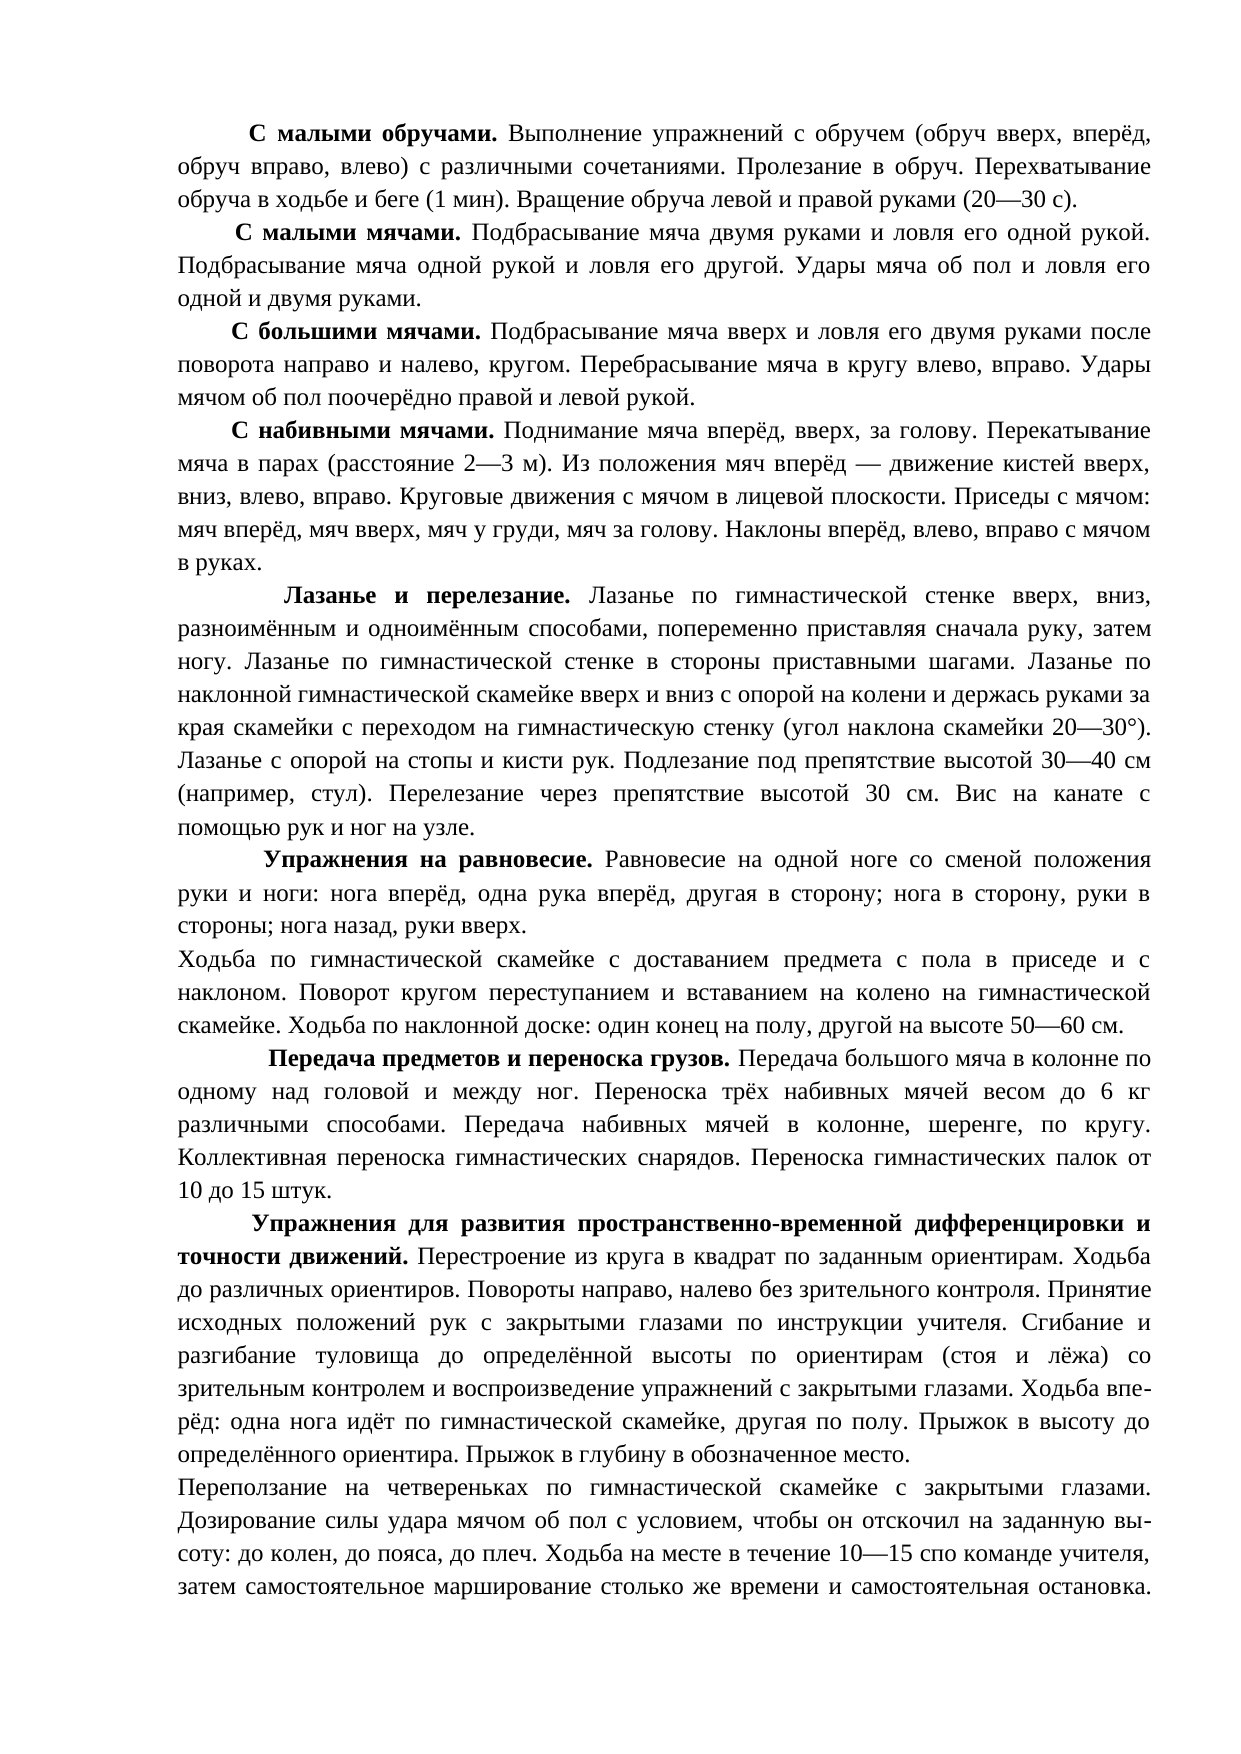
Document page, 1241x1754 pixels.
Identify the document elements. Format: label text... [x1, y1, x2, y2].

text Передача предметов и переноска грузов. Передача большого мяча в колонне по одному над головой и между ног. Переноска трёх набивных мячей весом до 6 кг различными способами. Передача набивных мячей в колонне, шеренге, по кругу. Коллективная переноска гимнастических снарядов. Переноска гимнастических палок от 10 до 15 штук. [177, 1043, 1152, 1076]
text Упражнения на равновесие. Равновесие на одной ноге со сменой положения руки и ноги: нога вперёд, одна рука вперёд, другая в сторону; нога в сторону, руки в стороны; нога назад, руки вверх. [177, 844, 1152, 878]
text С малыми обручами. Выполнение упражнений с обручем (обруч вверх, вперёд, обруч вправо, влево) с различными сочетаниями. Пролезание в обруч. Перехватывание обруча в ходьбе и беге (1 мин). Вращение обруча левой и правой руками (20—30 с). [177, 180, 1152, 213]
text Ходьба по гимнастической скамейке с доставанием предмета с пола в приседе и с наклоном. Поворот кругом переступанием и вставанием на колено на гимнастической скамейке. Ходьба по наклонной доске: один конец на полу, другой на высоте 50—60 см. [177, 1005, 1152, 1038]
text С большими мячами. Подбрасывание мяча вверх и ловля его двумя руками после поворота направо и налево, кругом. Перебрасывание мяча в кругу влево, вправо. Удары мячом об пол поочерёдно правой и левой рукой. [177, 316, 1152, 349]
text С большими мячами. Подбрасывание мяча вверх и ловля его двумя руками после поворота направо и налево, кругом. Перебрасывание мяча в кругу влево, вправо. Удары мячом об пол поочерёдно правой и левой рукой. [177, 378, 1152, 411]
text Передача предметов и переноска грузов. Передача большого мяча в колонне по одному над головой и между ног. Переноска трёх набивных мячей весом до 6 кг различными способами. Передача набивных мячей в колонне, шеренге, по кругу. Коллективная переноска гимнастических снарядов. Переноска гимнастических палок от 10 до 15 штук. [177, 1171, 1152, 1203]
text С малыми мячами. Подбрасывание мяча двумя руками и ловля его одной рукой. Подбрасывание мяча одной рукой и ловля его другой. Удары мяча об пол и ловля его одной и двумя руками. [177, 279, 1152, 312]
text С набивными мячами. Поднимание мяча вперёд, вверх, за голову. Перекатывание мяча в парах (расстояние 2—3 м). Из положения мяч вперёд — движение кистей вверх, вниз, влево, вправо. Круговые движения с мячом в лицевой плоскости. Приседы с мячом: мяч вперёд, мяч вверх, мяч у груди, мяч за голову. Наклоны вперёд, влево, вправо с мячом в руках. [177, 415, 1152, 448]
text С набивными мячами. Поднимание мяча вперёд, вверх, за голову. Перекатывание мяча в парах (расстояние 2—3 м). Из положения мяч вперёд — движение кистей вверх, вниз, влево, вправо. Круговые движения с мячом в лицевой плоскости. Приседы с мячом: мяч вперёд, мяч вверх, мяч у груди, мяч за голову. Наклоны вперёд, влево, вправо с мячом в руках. [177, 543, 1152, 576]
text Упражнения на равновесие. Равновесие на одной ноге со сменой положения руки и ноги: нога вперёд, одна рука вперёд, другая в сторону; нога в сторону, руки в стороны; нога назад, руки вверх. [177, 906, 1152, 939]
